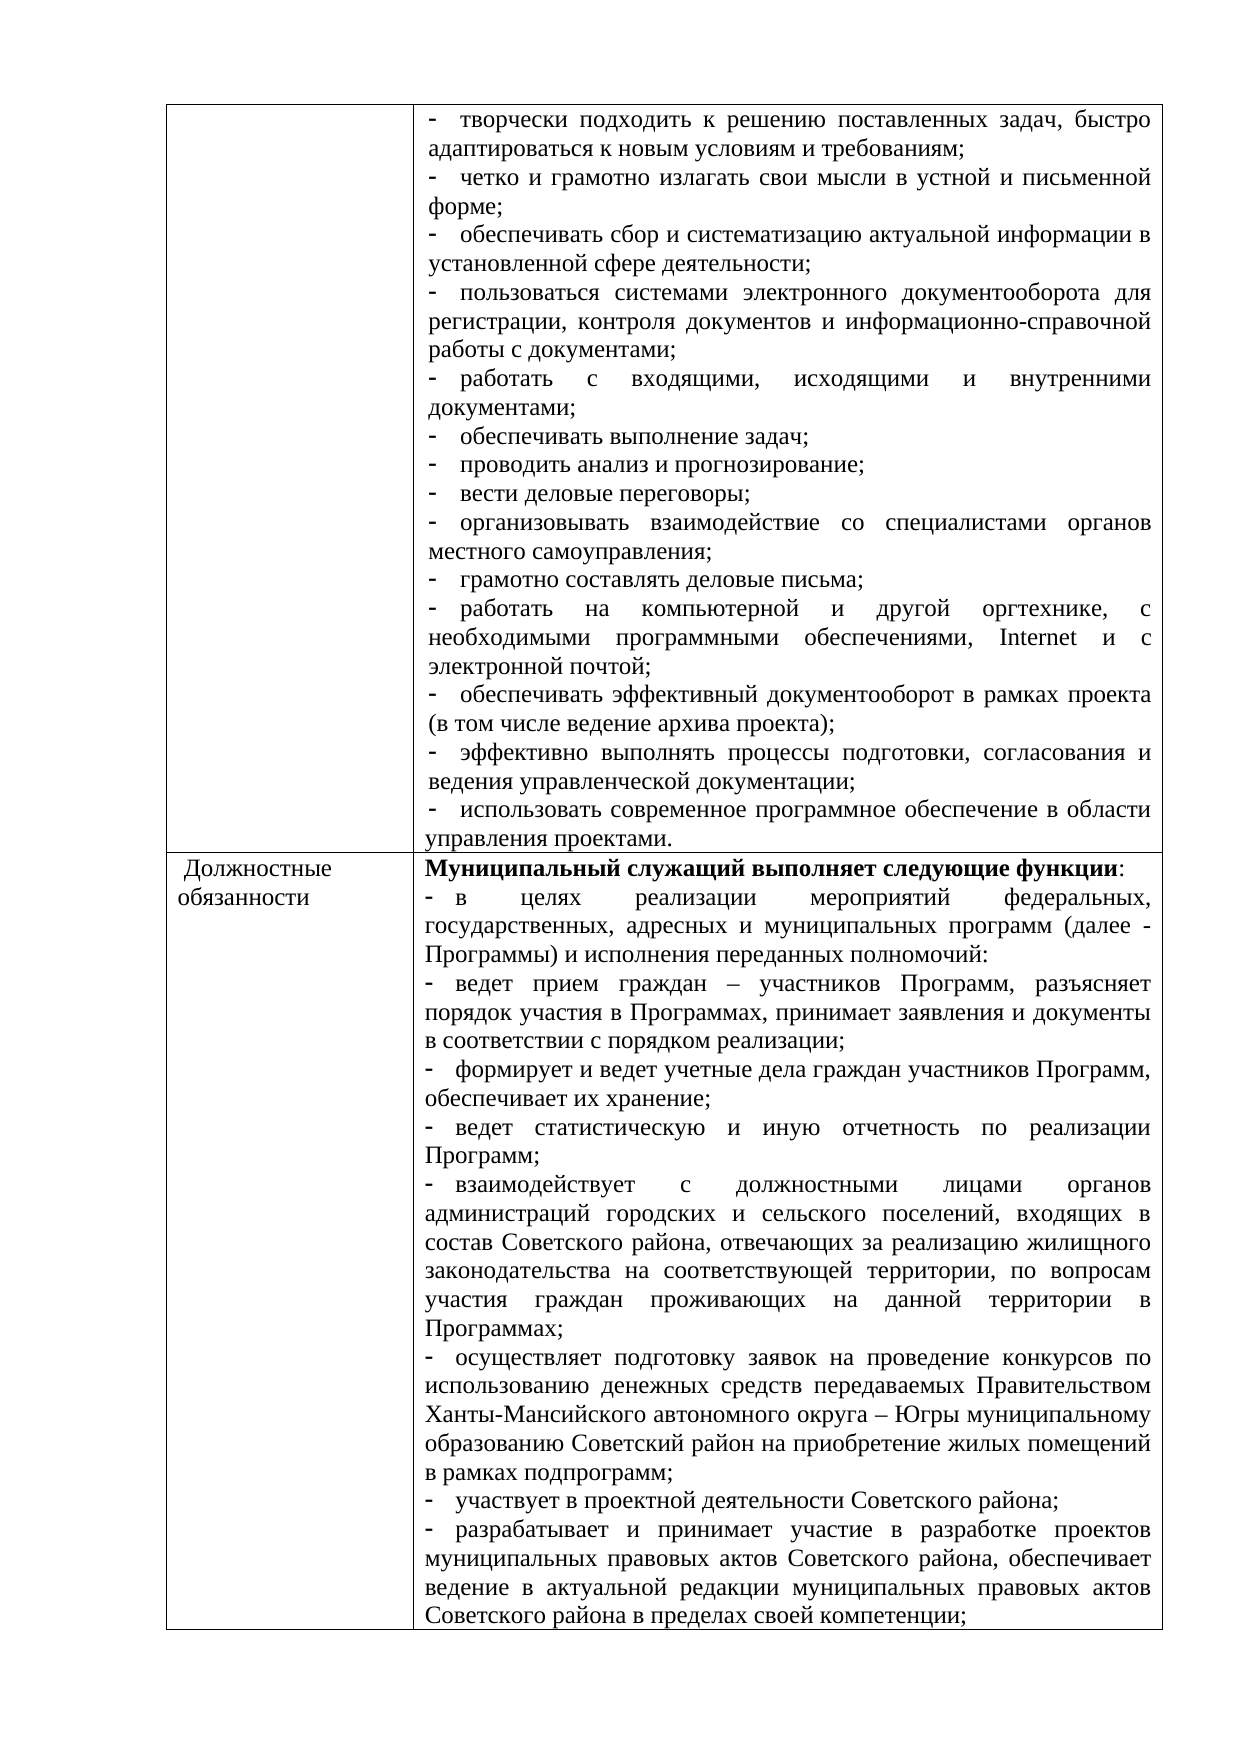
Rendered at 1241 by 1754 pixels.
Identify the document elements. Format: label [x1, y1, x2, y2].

table_cell [167, 853, 413, 1629]
table_cell [414, 853, 1162, 1629]
table_cell [167, 105, 413, 852]
table_cell [414, 105, 1162, 852]
